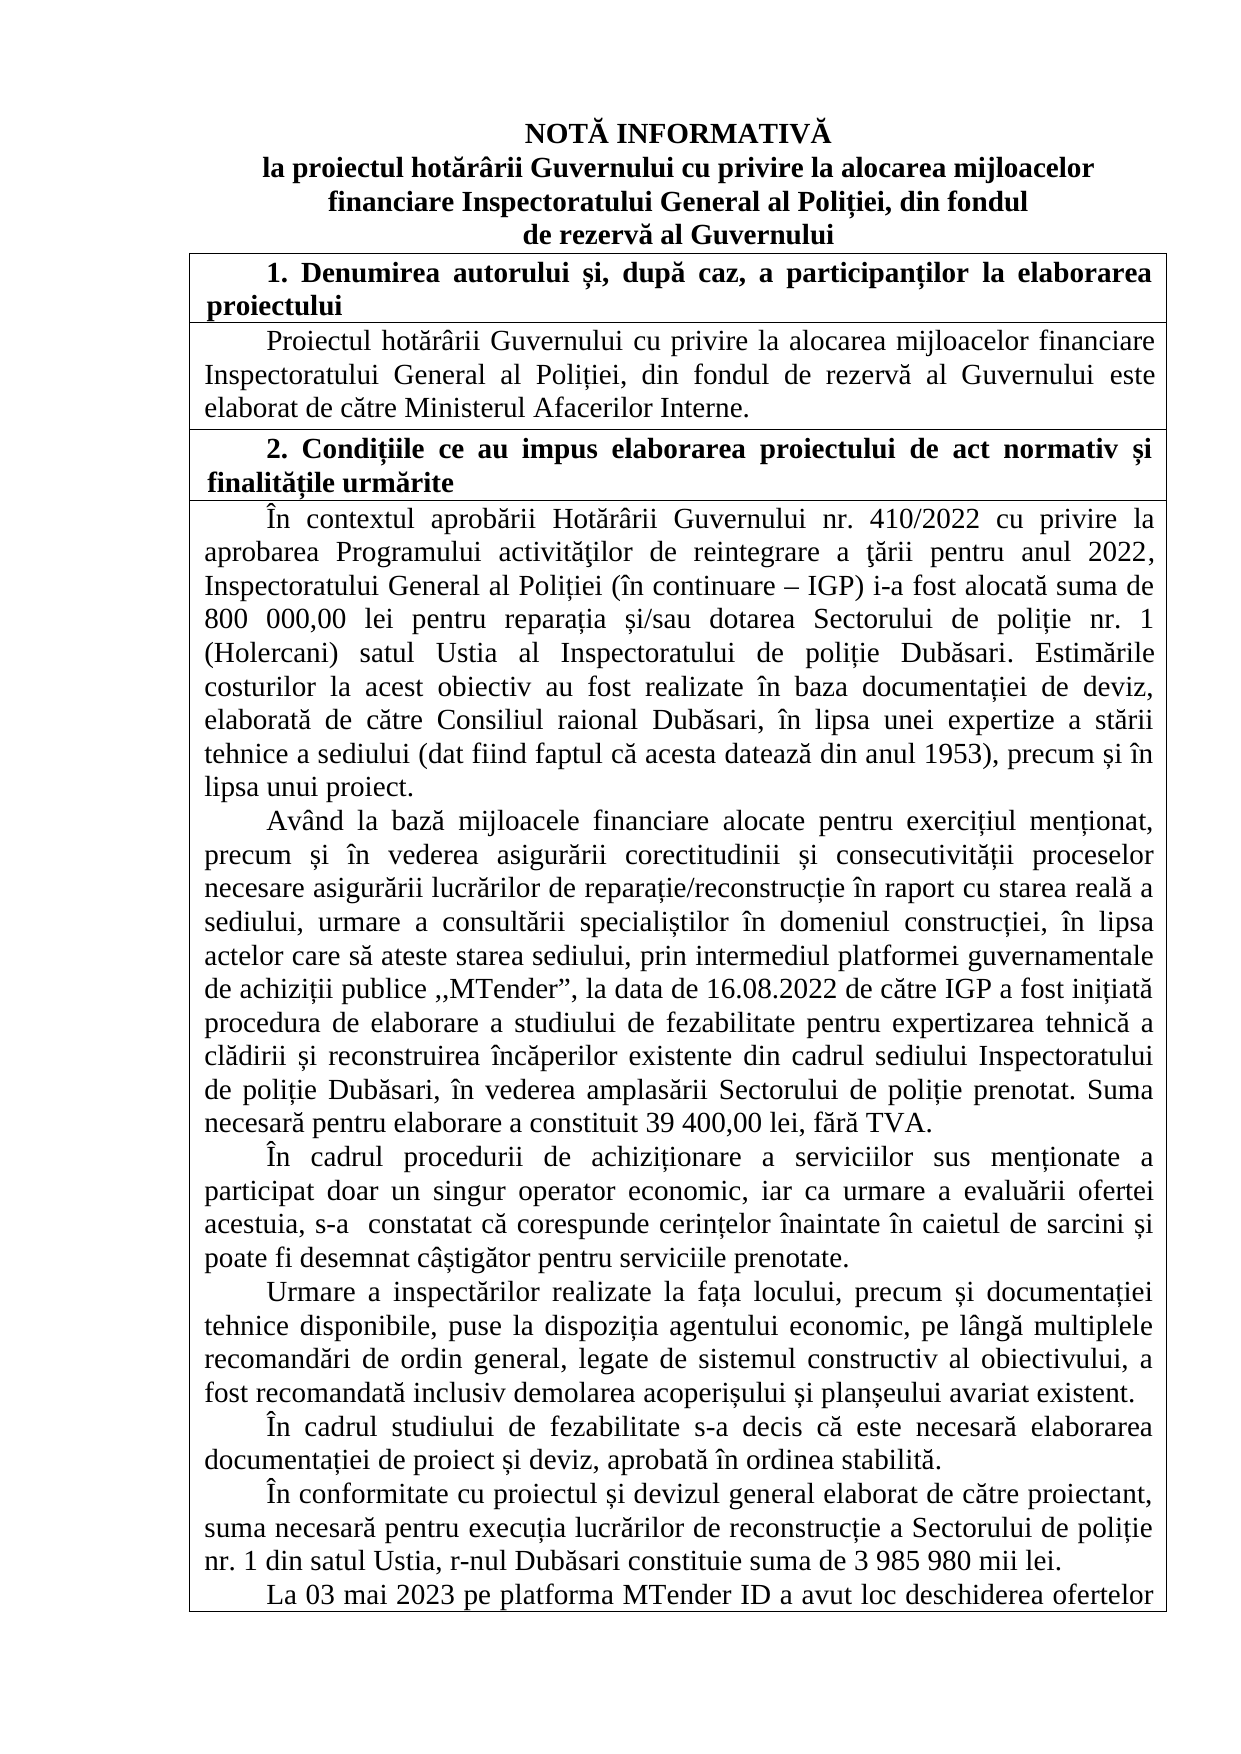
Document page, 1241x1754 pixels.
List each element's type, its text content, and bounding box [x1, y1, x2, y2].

table_header NOTĂ INFORMATIVĂ la proiectul hotărârii Guvernului cu privire la alocarea mijloacelor financiare Inspectoratului General al Poliției, din fondul de rezervă al Guvernului [189, 118, 1167, 253]
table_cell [190, 501, 1166, 1611]
table_cell 2. Condițiile ce au impus elaborarea proiectului de act normativ și finalitățile urmărite [190, 430, 1166, 499]
table_cell Proiectul hotărârii Guvernului cu privire la alocarea mijloacelor financiare Inspectoratului General al Poliției, din fondul de rezervă al Guvernului este elaborat de către Ministerul Afacerilor Interne. [190, 323, 1166, 429]
table_cell 1. Denumirea autorului și, după caz, a participanților la elaborarea proiectului [190, 254, 1166, 322]
